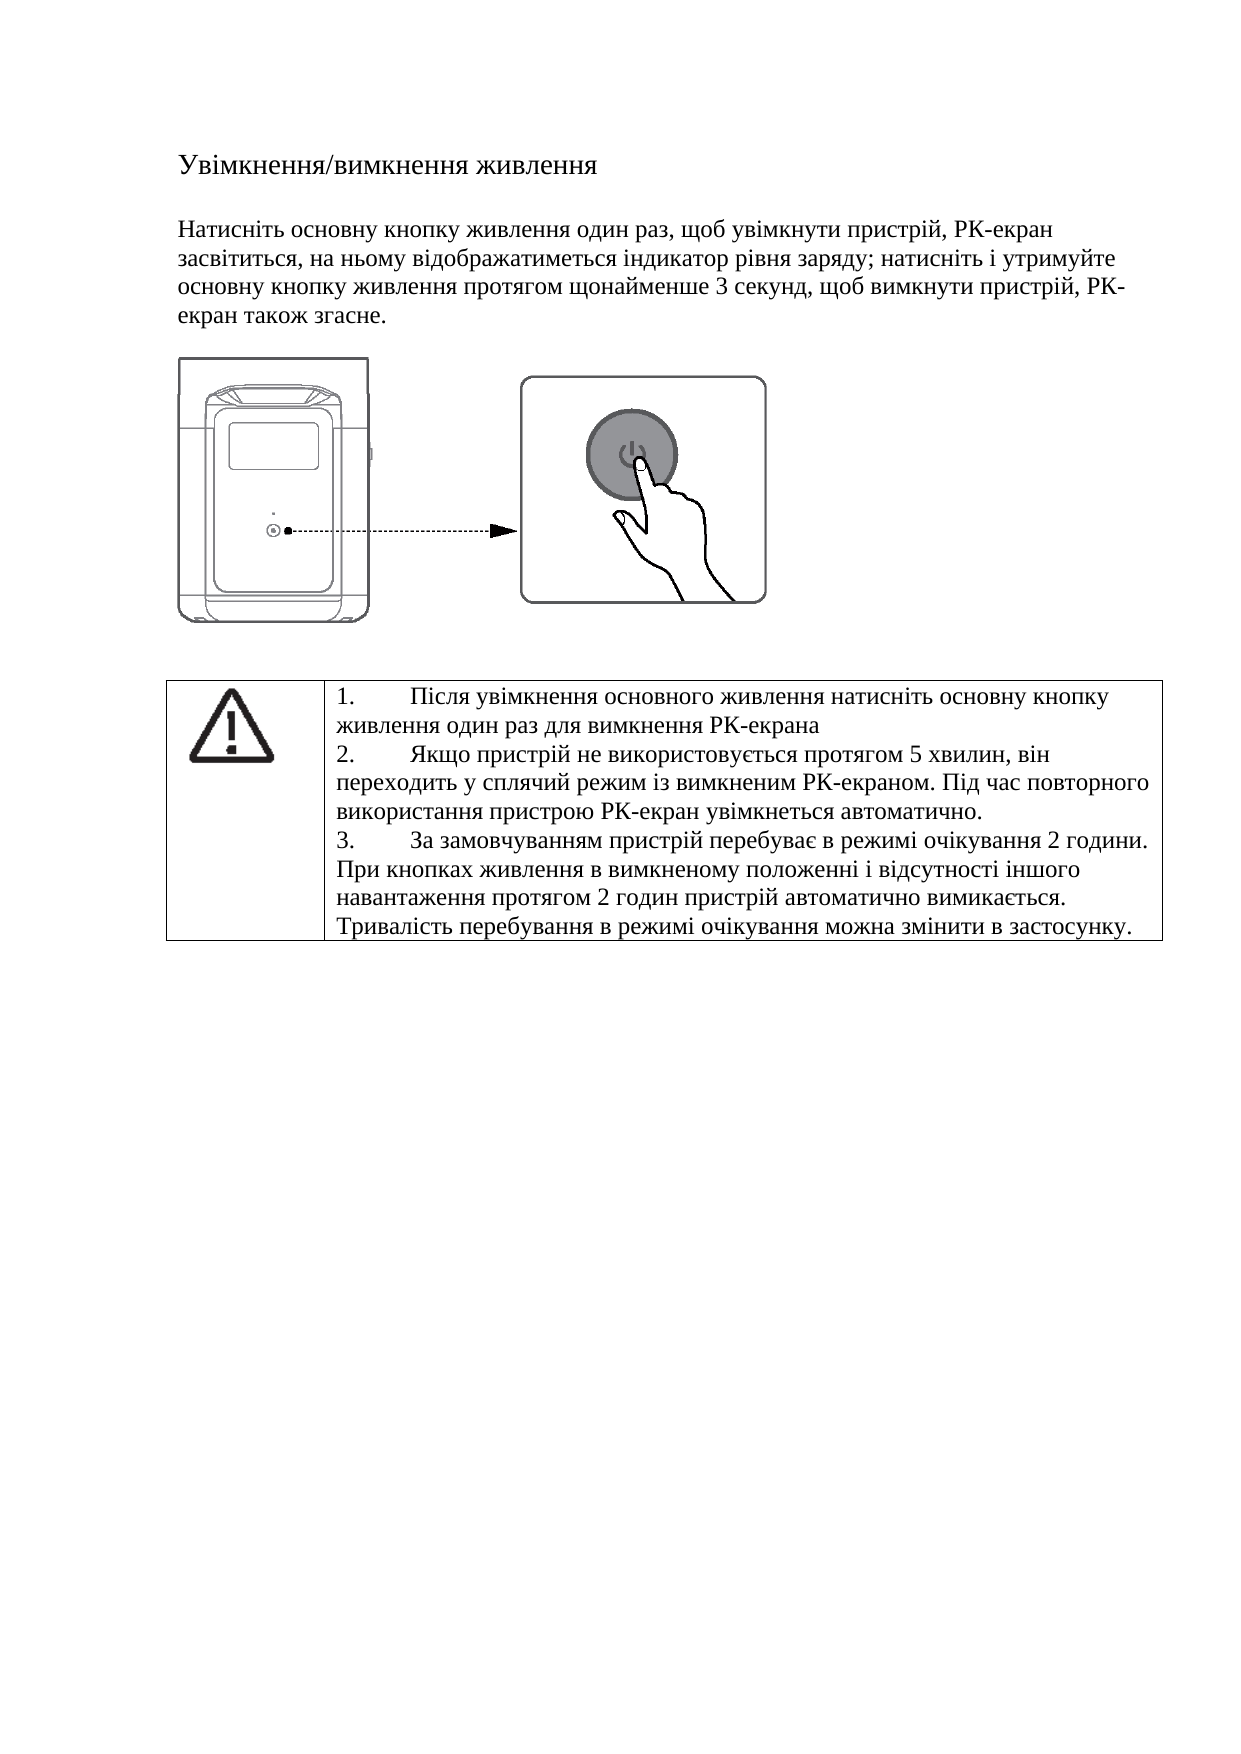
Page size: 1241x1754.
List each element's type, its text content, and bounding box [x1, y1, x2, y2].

table_header 1. Після увімкнення основного живлення натисніть основну кнопку живлення один раз для вимкнення РК-екрана 2. Якщо пристрій не використовується протягом 5 хвилин, він переходить у сплячий режим із вимкненим РК-екраном. Під час повторного використання пристрою РК-екран увімкнеться автоматично. 3. За замовчуванням пристрій перебуває в режимі очікування 2 години. При кнопках живлення в вимкненому положенні і відсутності іншого навантаження протягом 2 годин пристрій автоматично вимикається. Тривалість перебування в режимі очікування можна змінити в застосунку. [325, 681, 1162, 940]
text Увімкнення/вимкнення живлення [177, 147, 1152, 180]
text Натисніть основну кнопку живлення один раз, щоб увімкнути пристрій, РК-екран засвітиться, на ньому відображатиметься індикатор рівня заряду; натисніть і утримуйте основну кнопку живлення протягом щонайменше 3 секунд, щоб вимкнути пристрій, РК-екран також згасне. [177, 214, 1152, 329]
picture [177, 681, 283, 787]
table_header [167, 681, 324, 940]
picture [177, 357, 767, 623]
